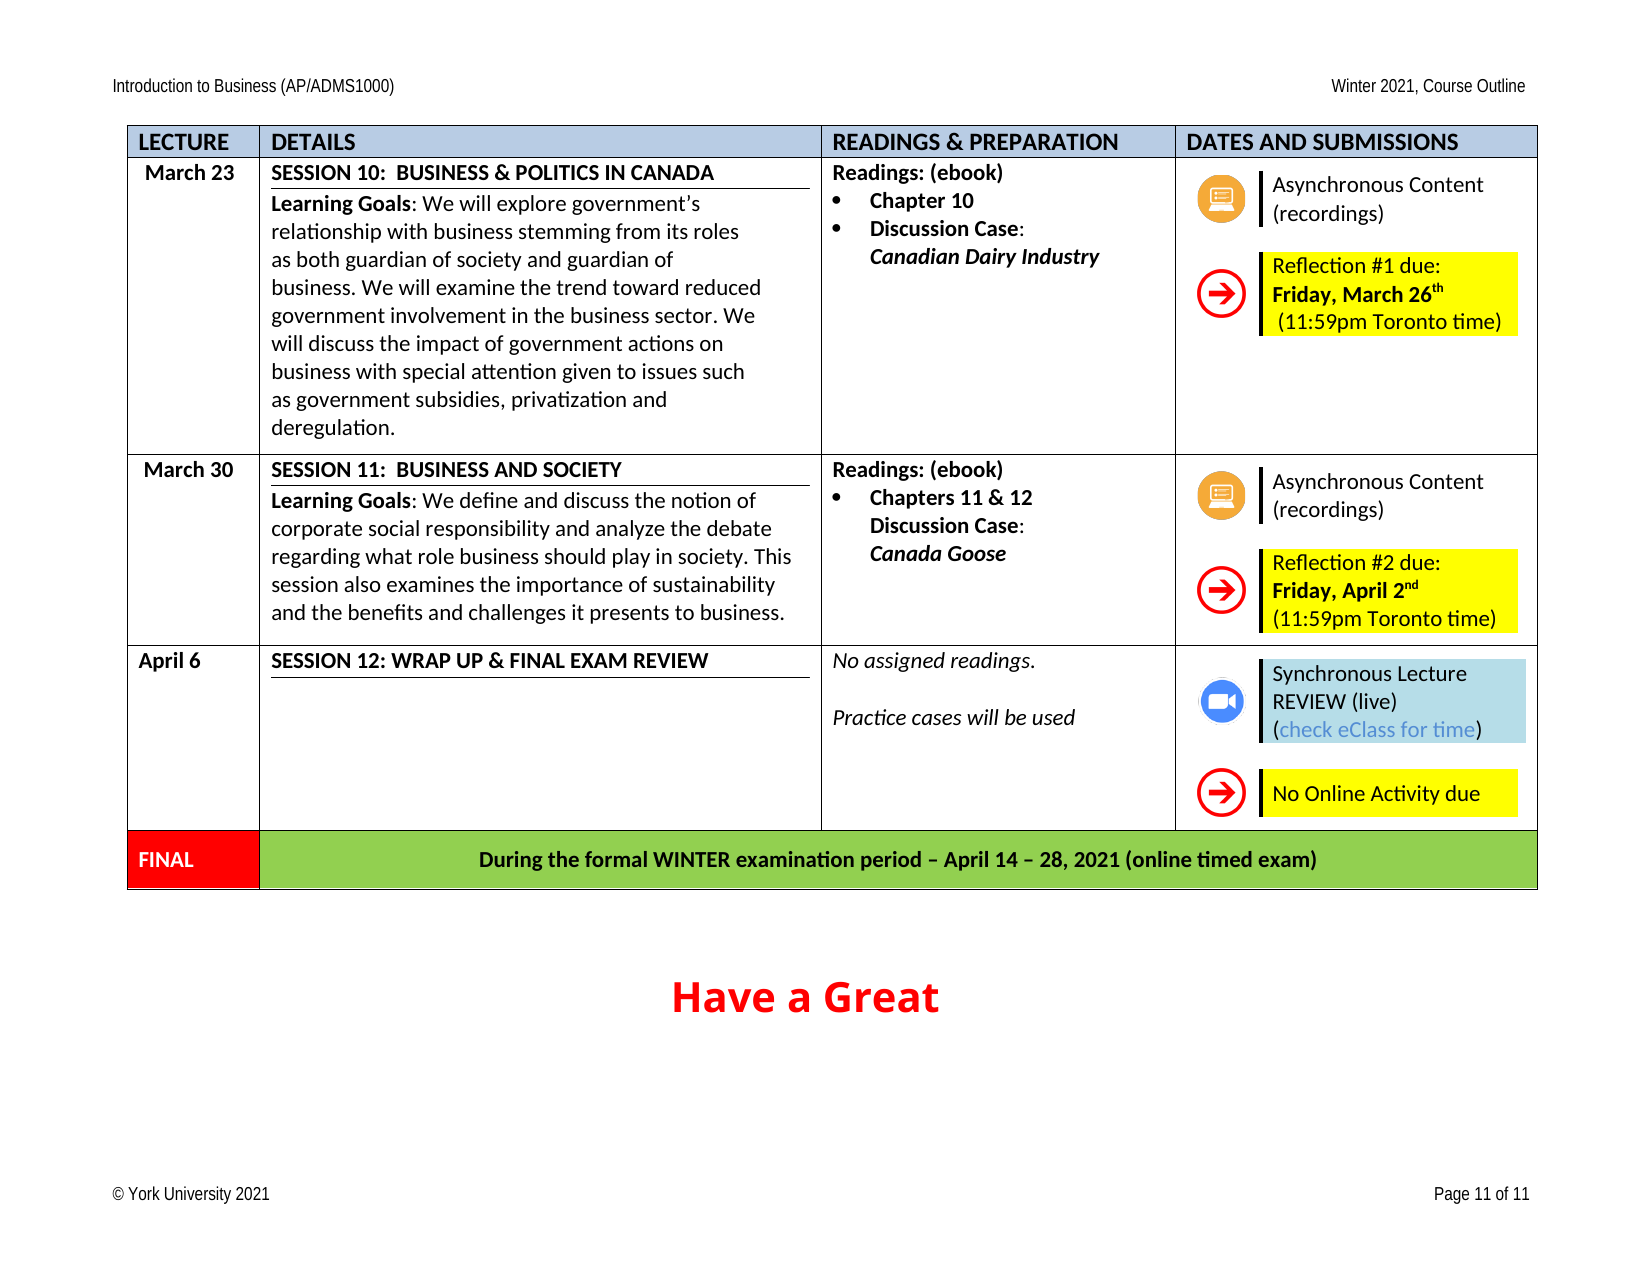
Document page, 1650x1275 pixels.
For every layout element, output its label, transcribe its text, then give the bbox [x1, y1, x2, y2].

table_header DATES AND SUBMISSIONS [1176, 126, 1537, 157]
table_header LECTURE [128, 126, 259, 157]
table_cell SESSION 11: BUSINESS AND SOCIETY Learning Goals: We define and discuss the notion of corporate social responsibility and analyze the debate regarding what role business should play in society. This session also examines the importance of sustainability and the benefits and challenges it presents to business. [260, 455, 821, 645]
table_cell Readings: (ebook) Chapters 11 & 12 Discussion Case: Canada Goose [822, 455, 1175, 645]
table_cell March 30 [128, 455, 259, 645]
table_header DETAILS [260, 126, 821, 157]
table_cell Readings: (ebook) Chapter 10 Discussion Case: Canadian Dairy Industry [822, 158, 1175, 454]
table_cell [1176, 646, 1537, 829]
table_cell [1176, 455, 1537, 645]
table_cell March 23 [128, 158, 259, 454]
table_cell During the formal WINTER examination period – April 14 – 28, 2021 (online timed exam) [260, 831, 1537, 888]
table_cell April 6 [128, 646, 259, 829]
table_cell [1176, 158, 1537, 454]
table_cell SESSION 12: WRAP UP & FINAL EXAM REVIEW [260, 646, 821, 829]
picture [1197, 566, 1246, 614]
table_header READINGS & PREPARATION [822, 126, 1175, 157]
picture [1197, 471, 1246, 520]
table_cell FINAL [128, 831, 259, 888]
picture [1197, 269, 1246, 318]
picture [1197, 676, 1247, 726]
picture [1197, 768, 1246, 817]
table_cell No assigned readings. Practice cases will be used [822, 646, 1175, 829]
table_cell SESSION 10: BUSINESS & POLITICS IN CANADA Learning Goals: We will explore government’s relationship with business stemming from its roles as both guardian of society and guardian of business. We will examine the trend toward reduced government involvement in the business sector. We will discuss the impact of government actions on business with special attention given to issues such as government subsidies, privatization and deregulation. [260, 158, 821, 454]
picture [1197, 175, 1246, 223]
